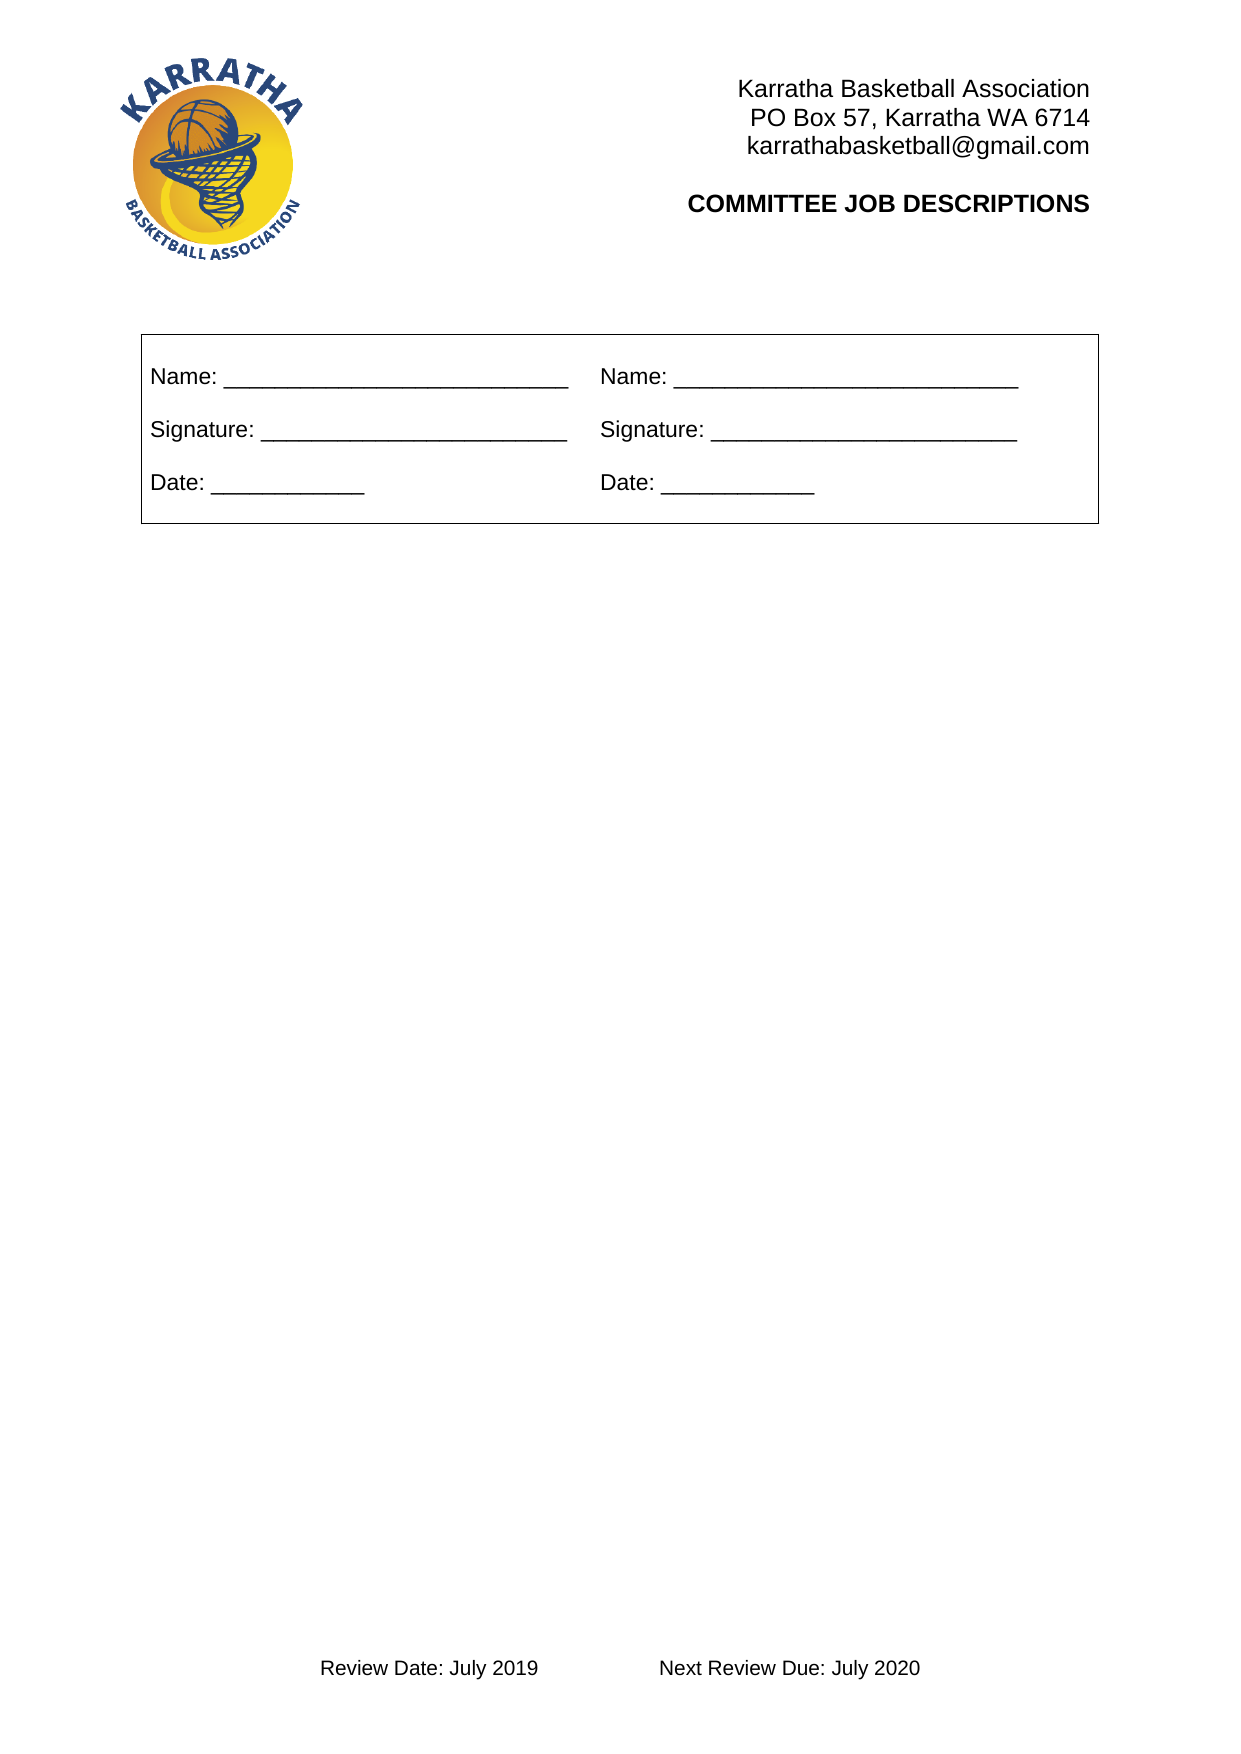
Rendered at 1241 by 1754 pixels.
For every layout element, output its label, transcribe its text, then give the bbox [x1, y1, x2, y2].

text Date: ____________ Date: ____________ [150, 469, 1090, 495]
text Signature: ________________________ Signature: ________________________ [150, 416, 1090, 442]
picture [107, 56, 305, 263]
text Name: ___________________________ Name: ___________________________ [150, 363, 1090, 389]
